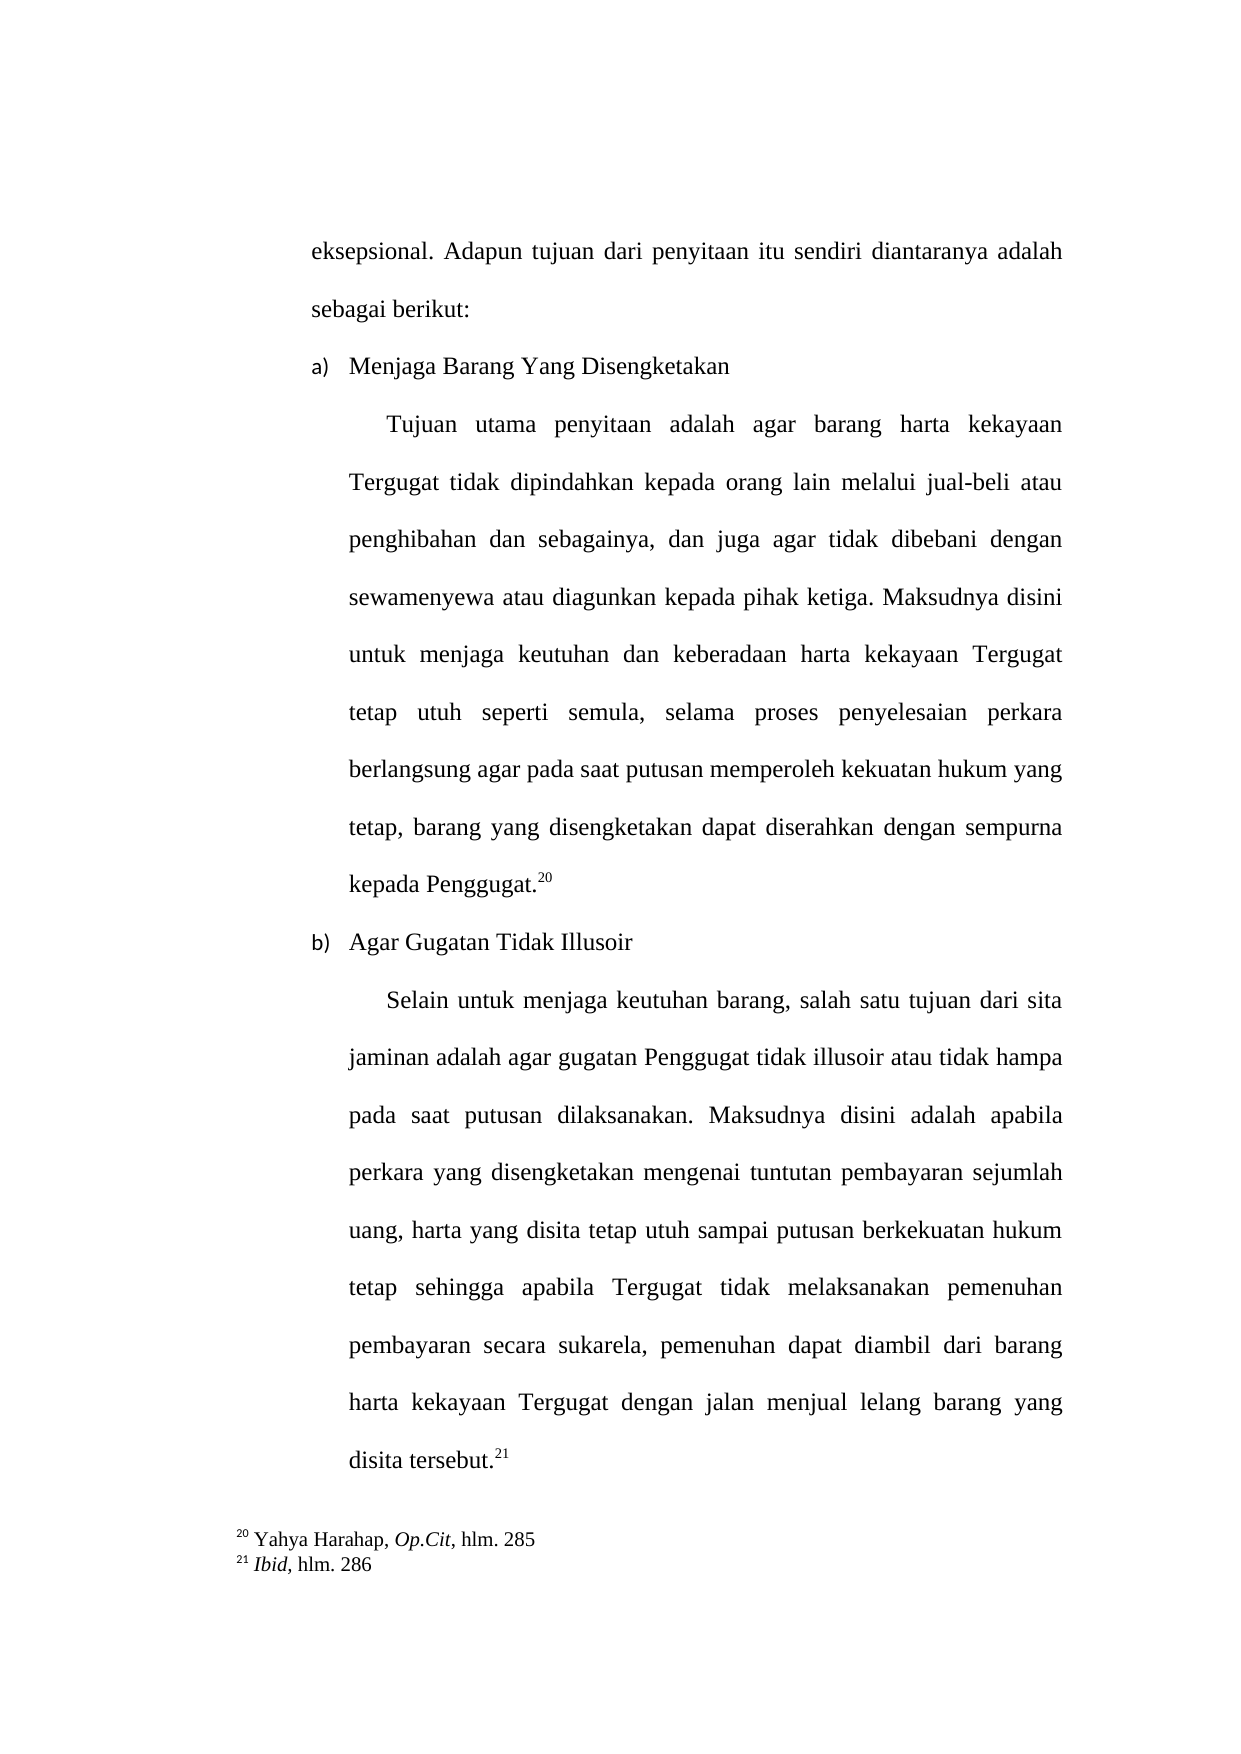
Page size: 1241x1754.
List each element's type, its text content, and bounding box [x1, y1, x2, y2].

list Agar Gugatan Tidak Illusoir [311, 927, 1063, 956]
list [311, 236, 1063, 322]
list Tujuan utama penyitaan adalah agar barang harta kekayaan Tergugat tidak dipindahkan kepada orang lain melalui jual-beli atau penghibahan dan sebagainya, dan juga agar tidak dibebani dengan sewamenyewa atau diagunkan kepada pihak ketiga. Maksudnya disini untuk menjaga keutuhan dan keberadaan harta kekayaan Tergugat tetap utuh seperti semula, selama proses penyelesaian perkara berlangsung agar pada saat putusan memperoleh kekuatan hukum yang tetap, barang yang disengketakan dapat diserahkan dengan sempurna kepada Penggugat. [349, 409, 1063, 898]
list Menjaga Barang Yang Disengketakan [311, 351, 1063, 380]
list Selain untuk menjaga keutuhan barang, salah satu tujuan dari sita jaminan adalah agar gugatan Penggugat tidak illusoir atau tidak hampa pada saat putusan dilaksanakan. Maksudnya disini adalah apabila perkara yang disengketakan mengenai tuntutan pembayaran sejumlah uang, harta yang disita tetap utuh sampai putusan berkekuatan hukum tetap sehingga apabila Tergugat tidak melaksanakan pemenuhan pembayaran secara sukarela, pemenuhan dapat diambil dari barang harta kekayaan Tergugat dengan jalan menjual lelang barang yang disita tersebut. [349, 985, 1063, 1474]
